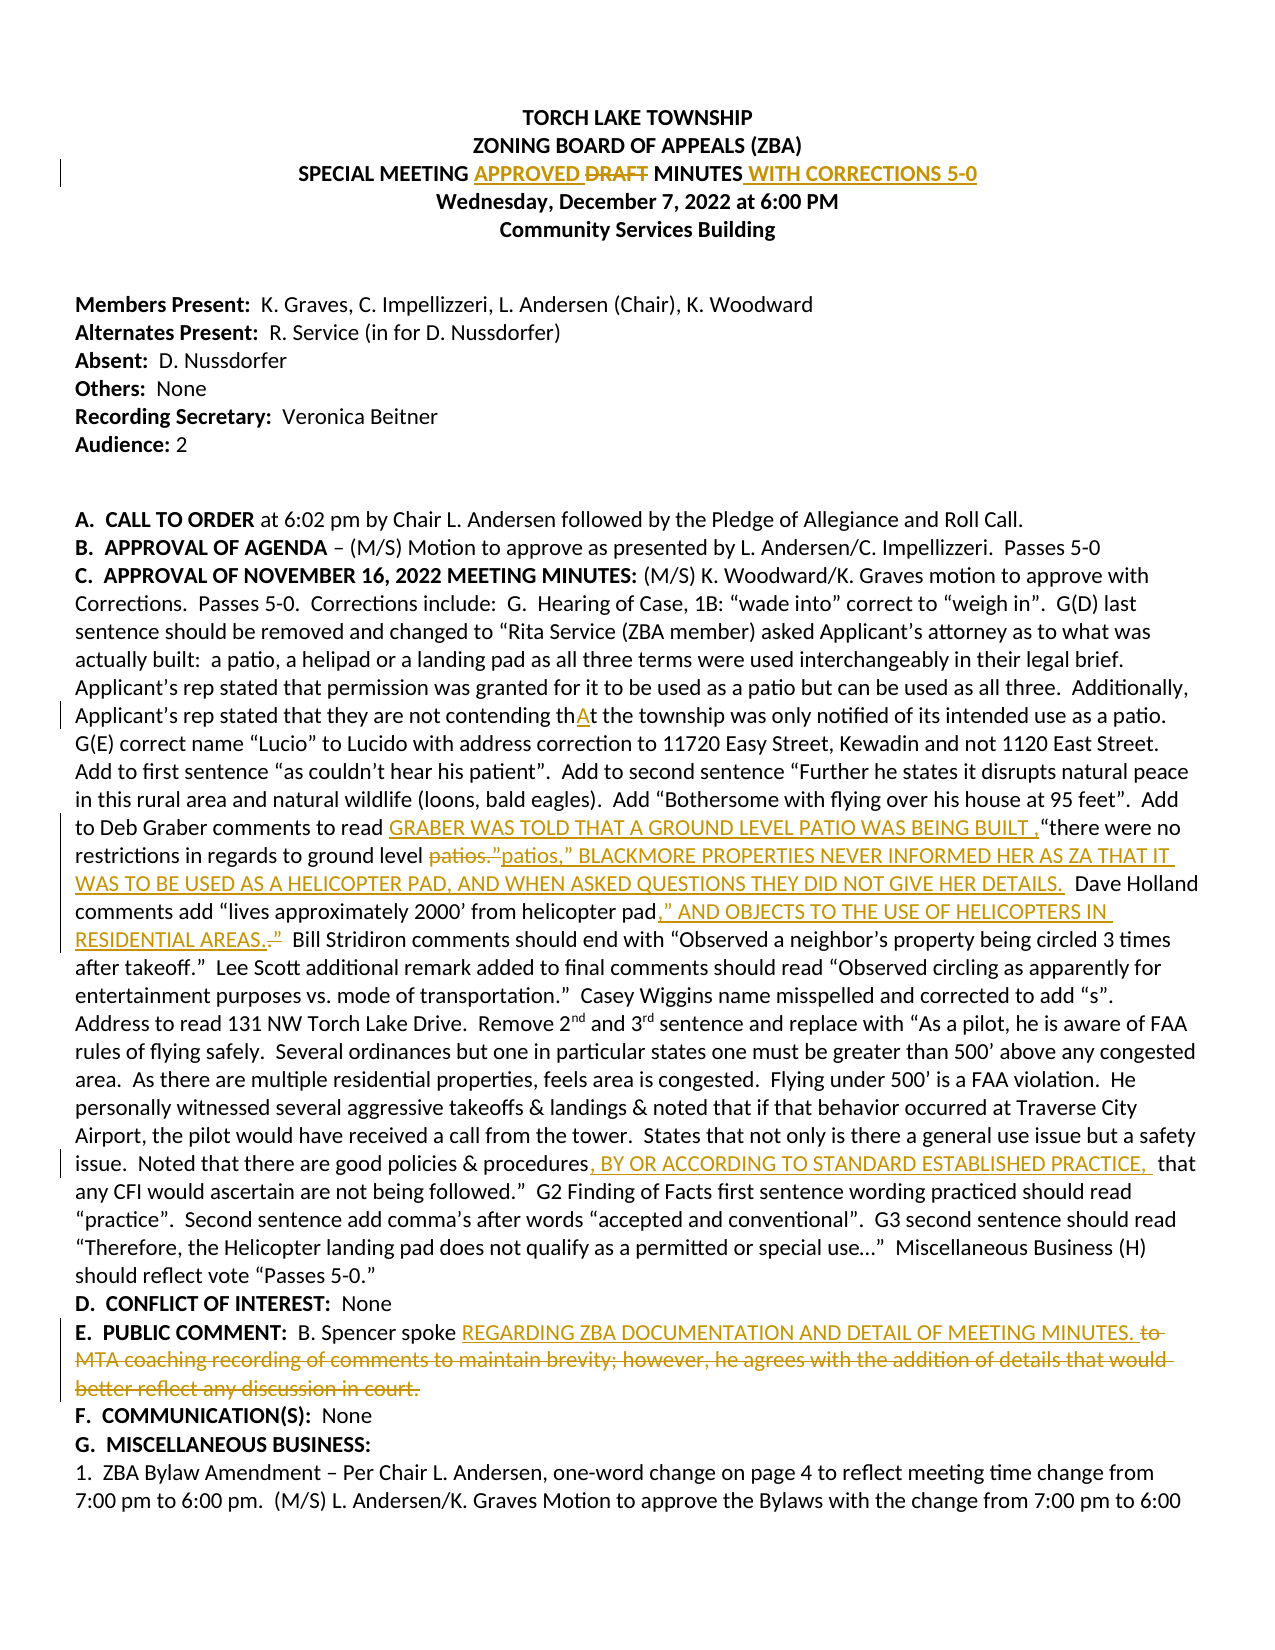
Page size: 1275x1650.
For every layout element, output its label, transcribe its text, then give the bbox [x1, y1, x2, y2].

text TORCH LAKE TOWNSHIP [75, 103, 1200, 131]
text C. APPROVAL OF NOVEMBER 16, 2022 MEETING MINUTES: (M/S) K. Woodward/K. Graves motion to approve with Corrections. Passes 5-0. Corrections include: G. Hearing of Case, 1B: “wade into” correct to “weigh in”. G(D) last sentence should be removed and changed to “Rita Service (ZBA member) asked Applicant’s attorney as to what was actually built: a patio, a helipad or a landing pad as all three terms were used interchangeably in their legal brief. Applicant’s rep stated that permission was granted for it to be used as a patio but can be used as all three. Additionally, Applicant’s rep stated that they are not contending tht the township was only notified of its intended use as a patio. G(E) correct name “Lucio” to Lucido with address correction to 11720 Easy Street, Kewadin and not 1120 East Street. Add to first sentence “as couldn’t hear his patient”. Add to second sentence “Further he states it disrupts natural peace in this rural area and natural wildlife (loons, bald eagles). Add “Bothersome with flying over his house at 95 feet”. Add to Deb Graber comments to read “there were no restrictions in regards to ground level Dave Holland comments add “lives approximately 2000’ from helicopter pad Bill Stridiron comments should end with “Observed a neighbor’s property being circled 3 times after takeoff.” Lee Scott additional remark added to final comments should read “Observed circling as apparently for entertainment purposes vs. mode of transportation.” Casey Wiggins name misspelled and corrected to add “s”. Address to read 131 NW Torch Lake Drive. Remove 2nd and 3rd sentence and replace with “As a pilot, he is aware of FAA rules of flying safely. Several ordinances but one in particular states one must be greater than 500’ above any congested area. As there are multiple residential properties, feels area is congested. Flying under 500’ is a FAA violation. He personally witnessed several aggressive takeoffs & landings & noted that if that behavior occurred at Traverse City Airport, the pilot would have received a call from the tower. States that not only is there a general use issue but a safety issue. Noted that there are good policies & procedures that any CFI would ascertain are not being followed.” G2 Finding of Facts first sentence wording practiced should read “practice”. Second sentence add comma’s after words “accepted and conventional”. G3 second sentence should read “Therefore, the Helicopter landing pad does not qualify as a permitted or special use…” Miscellaneous Business (H) should reflect vote “Passes 5-0.” [75, 561, 1200, 1289]
text Members Present: K. Graves, C. Impellizzeri, L. Andersen (Chair), K. Woodward [75, 290, 1200, 318]
text Absent: D. Nussdorfer [75, 346, 1200, 374]
text F. COMMUNICATION(S): None [75, 1402, 1200, 1430]
text Wednesday, December 7, 2022 at 6:00 PM [75, 187, 1200, 215]
text A. CALL TO ORDER at 6:02 pm by Chair L. Andersen followed by the Pledge of Allegiance and Roll Call. [75, 505, 1200, 533]
text Audience: 2 [75, 430, 1200, 458]
text D. CONFLICT OF INTEREST: None [75, 1289, 1200, 1318]
text B. APPROVAL OF AGENDA – (M/S) Motion to approve as presented by L. Andersen/C. Impellizzeri. Passes 5-0 [75, 533, 1200, 561]
text Others: None [75, 374, 1200, 402]
text E. PUBLIC COMMENT: B. Spencer spoke [75, 1318, 1200, 1402]
text ZONING BOARD OF APPEALS (ZBA) [75, 131, 1200, 159]
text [75, 1458, 1200, 1514]
text SPECIAL MEETING MINUTES [75, 159, 1200, 187]
text Recording Secretary: Veronica Beitner [75, 402, 1200, 430]
text Alternates Present: R. Service (in for D. Nussdorfer) [75, 318, 1200, 346]
text Community Services Building [75, 215, 1200, 243]
text G. MISCELLANEOUS BUSINESS: [75, 1430, 1200, 1458]
